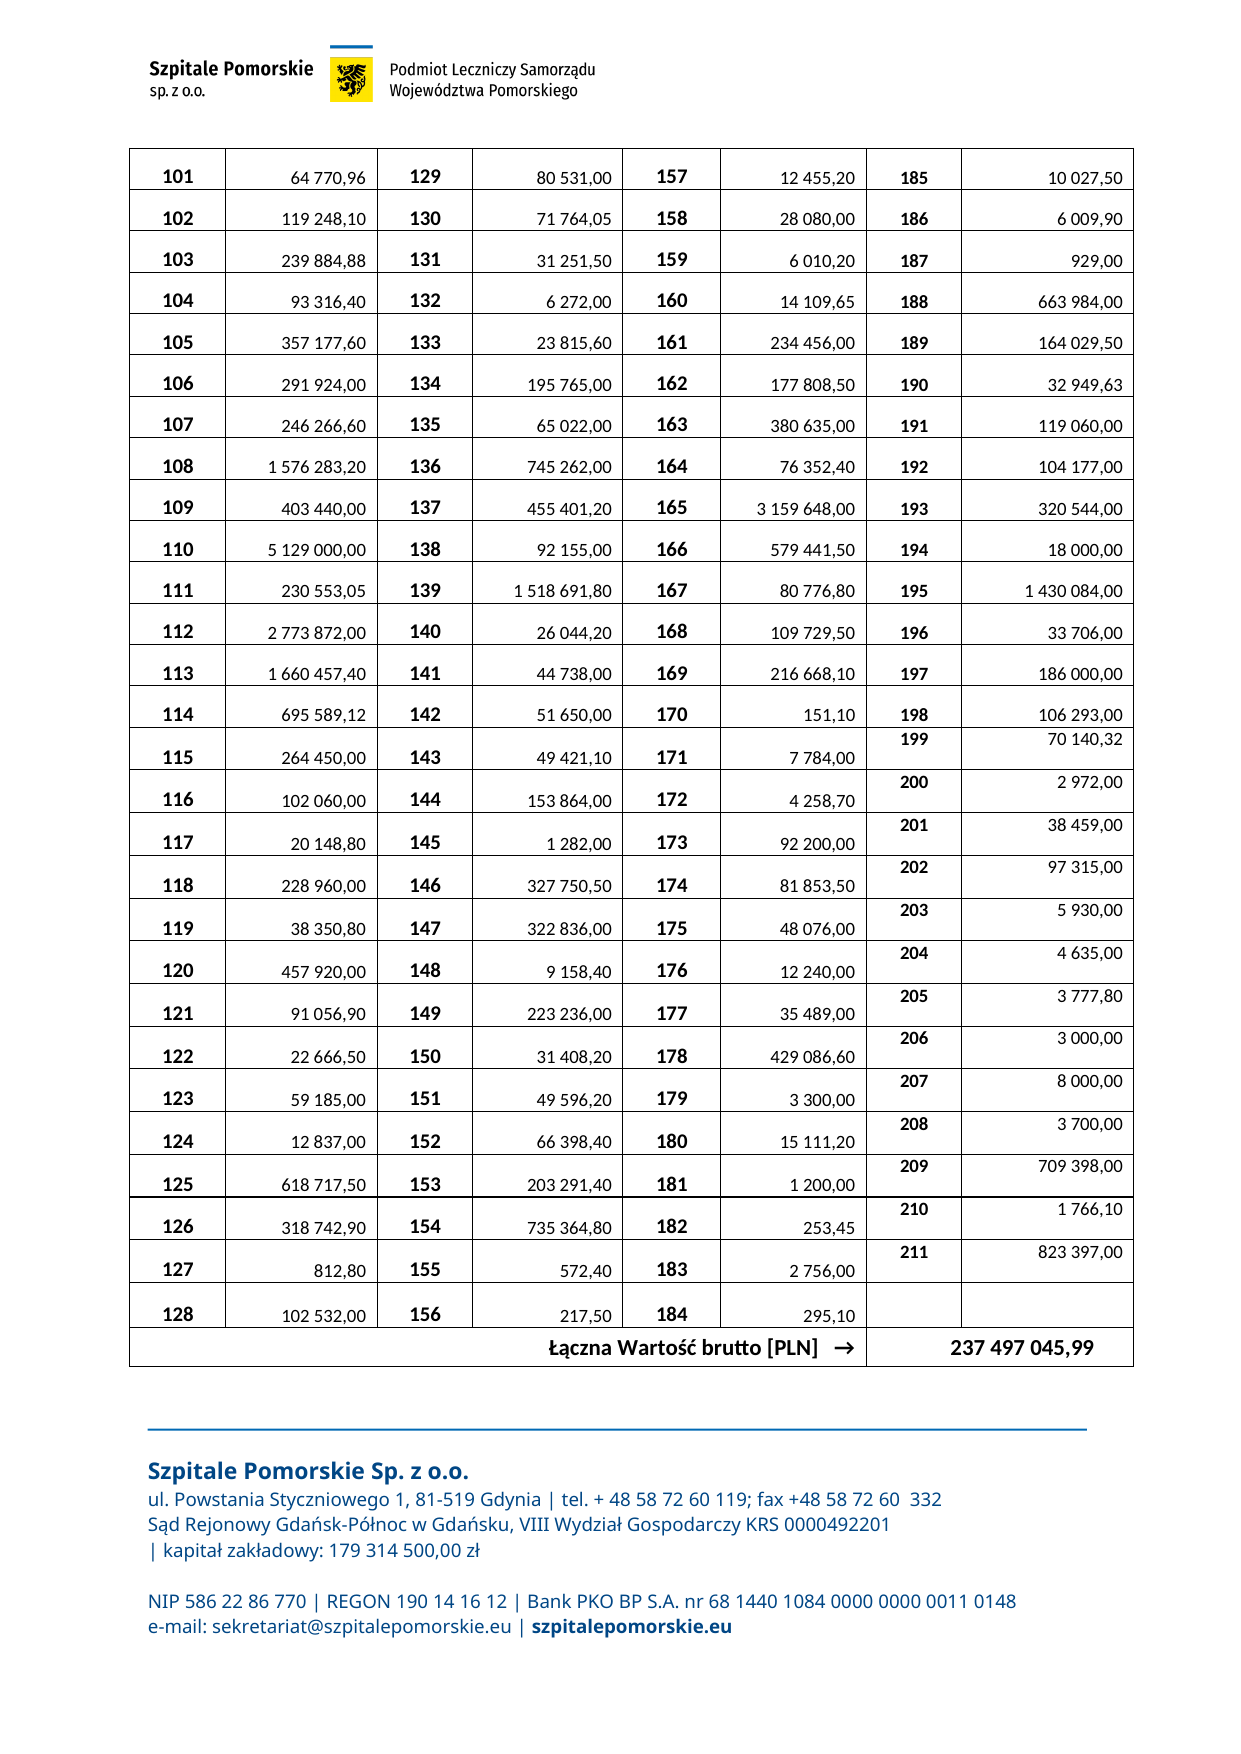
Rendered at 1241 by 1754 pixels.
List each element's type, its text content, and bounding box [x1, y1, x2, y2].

table_cell 198 [867, 686, 961, 727]
table_cell 150 [378, 1027, 472, 1068]
table_cell 572,40 [473, 1240, 622, 1282]
table_cell 148 [378, 941, 472, 983]
table_cell 97 315,00 [962, 856, 1133, 897]
table_cell 186 [867, 190, 961, 230]
table_cell 129 [378, 149, 472, 189]
table_cell 109 729,50 [721, 604, 866, 644]
table_cell 51 650,00 [473, 686, 622, 727]
table_cell 320 544,00 [962, 480, 1133, 520]
table_cell 166 [623, 521, 720, 561]
table_cell 127 [130, 1240, 225, 1282]
table_cell 140 [378, 604, 472, 644]
table_cell 151,10 [721, 686, 866, 727]
table_cell 109 [130, 480, 225, 520]
table_cell 122 [130, 1027, 225, 1068]
table_cell 223 236,00 [473, 984, 622, 1026]
table_cell 146 [378, 856, 472, 897]
table_cell 205 [867, 984, 961, 1026]
table_cell 618 717,50 [226, 1155, 377, 1196]
table_cell 136 [378, 438, 472, 478]
table_cell 196 [867, 604, 961, 644]
table_cell 139 [378, 562, 472, 602]
table_cell 159 [623, 231, 720, 272]
table_cell 455 401,20 [473, 480, 622, 520]
table_cell 1 766,10 [962, 1198, 1133, 1239]
table_cell 112 [130, 604, 225, 644]
table_cell 33 706,00 [962, 604, 1133, 644]
table_cell 295,10 [721, 1283, 866, 1327]
table_cell 149 [378, 984, 472, 1026]
table_cell 119 [130, 899, 225, 940]
table_cell 102 532,00 [226, 1283, 377, 1327]
table_cell 154 [378, 1198, 472, 1239]
table_cell 35 489,00 [721, 984, 866, 1026]
table_cell 110 [130, 521, 225, 561]
table_cell 202 [867, 856, 961, 897]
table_cell 253,45 [721, 1198, 866, 1239]
table_cell 191 [867, 397, 961, 437]
table_cell 106 [130, 355, 225, 396]
table_cell 2 756,00 [721, 1240, 866, 1282]
table_cell 217,50 [473, 1283, 622, 1327]
table_cell 228 960,00 [226, 856, 377, 897]
table_cell 92 200,00 [721, 813, 866, 855]
table_cell 152 [378, 1112, 472, 1154]
table_cell 1 660 457,40 [226, 645, 377, 685]
table_cell 125 [130, 1155, 225, 1196]
table_cell 103 [130, 231, 225, 272]
table_cell 114 [130, 686, 225, 727]
table_cell 102 [130, 190, 225, 230]
table_cell 145 [378, 813, 472, 855]
table_cell 121 [130, 984, 225, 1026]
table_cell 239 884,88 [226, 231, 377, 272]
table_cell 429 086,60 [721, 1027, 866, 1068]
table_cell 1 200,00 [721, 1155, 866, 1196]
table_cell 7 784,00 [721, 728, 866, 769]
table_cell 1 282,00 [473, 813, 622, 855]
table_cell 216 668,10 [721, 645, 866, 685]
table_cell 173 [623, 813, 720, 855]
table_cell 230 553,05 [226, 562, 377, 602]
table_cell 184 [623, 1283, 720, 1327]
table_cell 812,80 [226, 1240, 377, 1282]
table_cell 187 [867, 231, 961, 272]
table_cell 108 [130, 438, 225, 478]
table_cell 186 000,00 [962, 645, 1133, 685]
table_cell [867, 1283, 961, 1327]
table_cell 132 [378, 273, 472, 313]
table_cell 158 [623, 190, 720, 230]
table_cell 76 352,40 [721, 438, 866, 478]
table_cell 70 140,32 [962, 728, 1133, 769]
table_cell 141 [378, 645, 472, 685]
table_cell 59 185,00 [226, 1069, 377, 1111]
table_cell 106 293,00 [962, 686, 1133, 727]
table_cell 181 [623, 1155, 720, 1196]
table_cell 192 [867, 438, 961, 478]
table_cell 157 [623, 149, 720, 189]
table_cell 2 773 872,00 [226, 604, 377, 644]
table_cell 48 076,00 [721, 899, 866, 940]
table_cell 201 [867, 813, 961, 855]
table_cell 162 [623, 355, 720, 396]
table_cell 745 262,00 [473, 438, 622, 478]
table_cell 142 [378, 686, 472, 727]
table_cell 174 [623, 856, 720, 897]
table_cell 1 576 283,20 [226, 438, 377, 478]
table_cell 44 738,00 [473, 645, 622, 685]
table_cell 12 240,00 [721, 941, 866, 983]
table_cell 147 [378, 899, 472, 940]
table_cell 246 266,60 [226, 397, 377, 437]
table_cell 80 531,00 [473, 149, 622, 189]
table_cell 10 027,50 [962, 149, 1133, 189]
table_cell 38 459,00 [962, 813, 1133, 855]
picture [147, 44, 596, 104]
table_cell 64 770,96 [226, 149, 377, 189]
table_cell 133 [378, 314, 472, 354]
table_cell 26 044,20 [473, 604, 622, 644]
table_cell 709 398,00 [962, 1155, 1133, 1196]
table_cell 153 [378, 1155, 472, 1196]
table_cell 102 060,00 [226, 770, 377, 812]
table_cell 579 441,50 [721, 521, 866, 561]
table_cell 153 864,00 [473, 770, 622, 812]
table_cell 178 [623, 1027, 720, 1068]
table_cell 172 [623, 770, 720, 812]
table_cell 81 853,50 [721, 856, 866, 897]
table_cell 117 [130, 813, 225, 855]
table_cell 199 [867, 728, 961, 769]
table_cell 116 [130, 770, 225, 812]
table_cell 23 815,60 [473, 314, 622, 354]
table_cell 3 700,00 [962, 1112, 1133, 1154]
table_cell 3 300,00 [721, 1069, 866, 1111]
table_cell 663 984,00 [962, 273, 1133, 313]
table_cell 234 456,00 [721, 314, 866, 354]
table_cell 204 [867, 941, 961, 983]
table_cell 237 497 045,99 [867, 1328, 1133, 1366]
table_cell 735 364,80 [473, 1198, 622, 1239]
table_cell 209 [867, 1155, 961, 1196]
table_cell 195 765,00 [473, 355, 622, 396]
table_cell 457 920,00 [226, 941, 377, 983]
table_cell 80 776,80 [721, 562, 866, 602]
table_cell 3 777,80 [962, 984, 1133, 1026]
table_cell 322 836,00 [473, 899, 622, 940]
table_cell 3 159 648,00 [721, 480, 866, 520]
table_cell 160 [623, 273, 720, 313]
table_cell 200 [867, 770, 961, 812]
table_cell 144 [378, 770, 472, 812]
table_cell 195 [867, 562, 961, 602]
table_cell 823 397,00 [962, 1240, 1133, 1282]
table_cell 138 [378, 521, 472, 561]
table_cell 5 129 000,00 [226, 521, 377, 561]
table_cell 207 [867, 1069, 961, 1111]
table_cell 143 [378, 728, 472, 769]
table_cell 170 [623, 686, 720, 727]
table_cell 151 [378, 1069, 472, 1111]
table_cell 357 177,60 [226, 314, 377, 354]
table_cell 167 [623, 562, 720, 602]
table_cell 111 [130, 562, 225, 602]
table_cell 190 [867, 355, 961, 396]
table_cell 104 [130, 273, 225, 313]
table_cell 291 924,00 [226, 355, 377, 396]
table_cell [962, 1283, 1133, 1327]
table_cell 183 [623, 1240, 720, 1282]
table_cell 161 [623, 314, 720, 354]
table_cell 188 [867, 273, 961, 313]
table_cell 203 [867, 899, 961, 940]
table_cell 32 949,63 [962, 355, 1133, 396]
table_cell 4 635,00 [962, 941, 1133, 983]
table_cell 380 635,00 [721, 397, 866, 437]
table_cell 135 [378, 397, 472, 437]
table_cell 18 000,00 [962, 521, 1133, 561]
table_cell 124 [130, 1112, 225, 1154]
table_cell 197 [867, 645, 961, 685]
table_cell 119 060,00 [962, 397, 1133, 437]
table_cell 403 440,00 [226, 480, 377, 520]
table_cell 105 [130, 314, 225, 354]
table_cell 115 [130, 728, 225, 769]
table_cell 208 [867, 1112, 961, 1154]
table_cell 2 972,00 [962, 770, 1133, 812]
table_cell 318 742,90 [226, 1198, 377, 1239]
table_cell 929,00 [962, 231, 1133, 272]
table_cell 203 291,40 [473, 1155, 622, 1196]
table_cell 176 [623, 941, 720, 983]
table_cell 22 666,50 [226, 1027, 377, 1068]
table_cell 107 [130, 397, 225, 437]
table_cell 131 [378, 231, 472, 272]
table_cell 206 [867, 1027, 961, 1068]
table_cell 165 [623, 480, 720, 520]
table_cell 49 596,20 [473, 1069, 622, 1111]
table_cell 5 930,00 [962, 899, 1133, 940]
table_cell 28 080,00 [721, 190, 866, 230]
table_cell 130 [378, 190, 472, 230]
table_cell 119 248,10 [226, 190, 377, 230]
table_cell 134 [378, 355, 472, 396]
table_cell 104 177,00 [962, 438, 1133, 478]
table_cell 66 398,40 [473, 1112, 622, 1154]
table_cell 1 518 691,80 [473, 562, 622, 602]
table_cell 31 408,20 [473, 1027, 622, 1068]
table_cell 12 837,00 [226, 1112, 377, 1154]
table_cell 71 764,05 [473, 190, 622, 230]
table_cell 695 589,12 [226, 686, 377, 727]
table_cell 6 009,90 [962, 190, 1133, 230]
table_cell 194 [867, 521, 961, 561]
table_cell 177 808,50 [721, 355, 866, 396]
table_cell 211 [867, 1240, 961, 1282]
table_cell 327 750,50 [473, 856, 622, 897]
table_cell 31 251,50 [473, 231, 622, 272]
table_cell 120 [130, 941, 225, 983]
table_cell 164 [623, 438, 720, 478]
table_cell 189 [867, 314, 961, 354]
table_cell 126 [130, 1198, 225, 1239]
table_cell 163 [623, 397, 720, 437]
table_cell 185 [867, 149, 961, 189]
table_cell 65 022,00 [473, 397, 622, 437]
table_cell 1 430 084,00 [962, 562, 1133, 602]
table_cell 168 [623, 604, 720, 644]
table_cell 6 272,00 [473, 273, 622, 313]
table_cell 8 000,00 [962, 1069, 1133, 1111]
table_cell 6 010,20 [721, 231, 866, 272]
table_cell 264 450,00 [226, 728, 377, 769]
table_cell 164 029,50 [962, 314, 1133, 354]
table_cell 113 [130, 645, 225, 685]
table_cell 156 [378, 1283, 472, 1327]
table_cell Łączna Wartość brutto [PLN] → [130, 1328, 866, 1366]
table_cell 128 [130, 1283, 225, 1327]
table_cell 182 [623, 1198, 720, 1239]
table_cell 9 158,40 [473, 941, 622, 983]
table_cell 155 [378, 1240, 472, 1282]
table_cell 210 [867, 1198, 961, 1239]
table_cell 169 [623, 645, 720, 685]
table_cell 177 [623, 984, 720, 1026]
table_cell 49 421,10 [473, 728, 622, 769]
table_cell 12 455,20 [721, 149, 866, 189]
table_cell 137 [378, 480, 472, 520]
table_cell 179 [623, 1069, 720, 1111]
table_cell 193 [867, 480, 961, 520]
table_cell 38 350,80 [226, 899, 377, 940]
table_cell 4 258,70 [721, 770, 866, 812]
table_cell 101 [130, 149, 225, 189]
table_cell 180 [623, 1112, 720, 1154]
table_cell 15 111,20 [721, 1112, 866, 1154]
table_cell 14 109,65 [721, 273, 866, 313]
table_cell 171 [623, 728, 720, 769]
table_cell 3 000,00 [962, 1027, 1133, 1068]
table_cell 123 [130, 1069, 225, 1111]
table_cell 91 056,90 [226, 984, 377, 1026]
table_cell 175 [623, 899, 720, 940]
table_cell 118 [130, 856, 225, 897]
table_cell 92 155,00 [473, 521, 622, 561]
table_cell 20 148,80 [226, 813, 377, 855]
table_cell 93 316,40 [226, 273, 377, 313]
